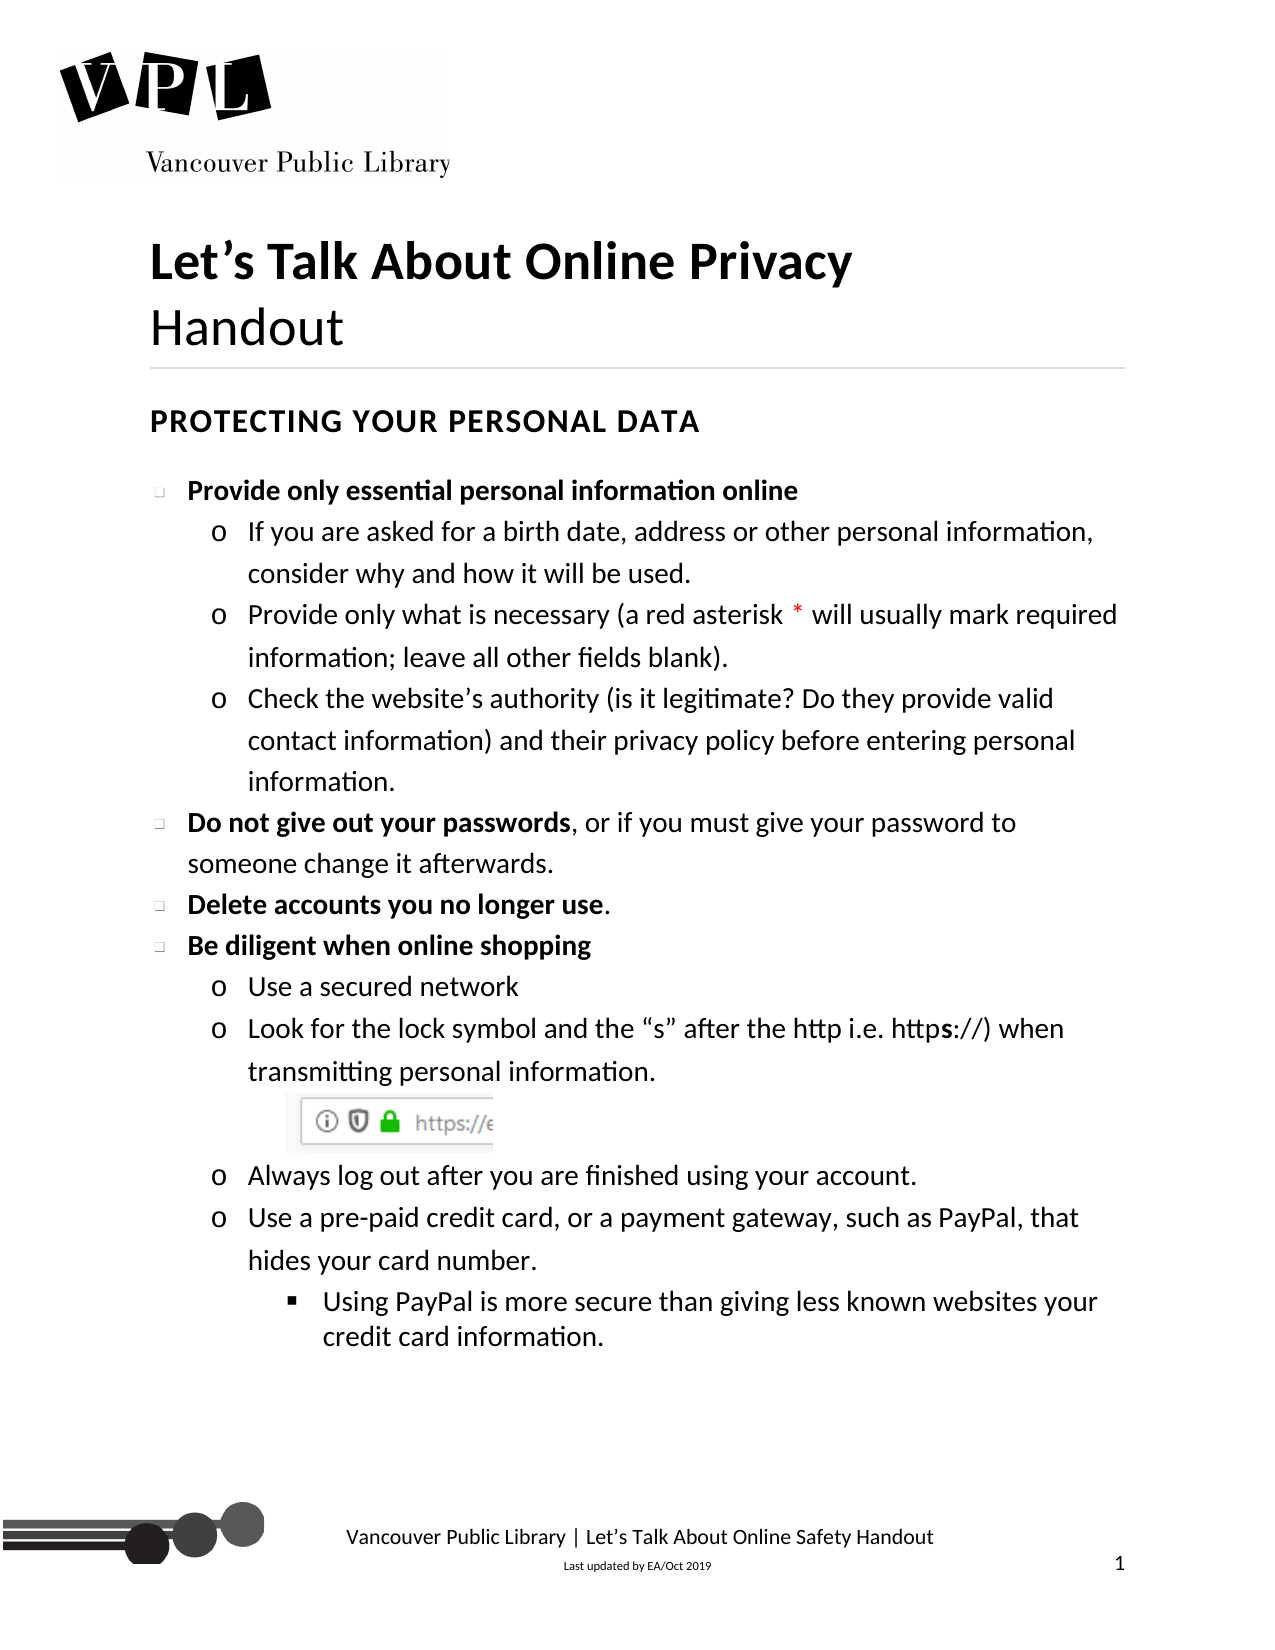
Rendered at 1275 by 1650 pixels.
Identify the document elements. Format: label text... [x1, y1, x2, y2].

picture [151, 484, 168, 501]
list Always log out after you are finished using your account. [210, 1157, 1125, 1194]
list Look for the lock symbol and the “s” after the http i.e. https://) when transmitting personal information. [210, 1010, 1125, 1088]
list Check the website’s authority (is it legitimate? Do they provide valid contact information) and their privacy policy before entering personal information. [210, 680, 1125, 799]
title Let’s Talk About Online Privacy [150, 226, 1125, 293]
picture [285, 1093, 493, 1153]
list Delete accounts you no longer use. [150, 886, 1125, 922]
picture [151, 897, 168, 915]
picture [58, 52, 450, 177]
subtitle PROTECTING YOUR PERSONAL DATA [150, 400, 1125, 441]
picture [151, 938, 168, 956]
list Be diligent when online shopping [150, 927, 1125, 962]
list Use a pre-paid credit card, or a payment gateway, such as PayPal, that hides your card number. [210, 1199, 1125, 1278]
list If you are asked for a birth date, address or other personal information, consider why and how it will be used. [210, 513, 1125, 591]
list Use a secured network [210, 968, 1125, 1005]
list Do not give out your passwords, or if you must give your password to someone change it afterwards. [150, 804, 1125, 881]
list Using PayPal is more secure than giving less known websites your credit card information. [285, 1283, 1125, 1385]
picture [151, 815, 168, 833]
list Provide only essential personal information online [150, 472, 1125, 508]
picture [3, 1501, 265, 1564]
title Handout [150, 293, 1125, 367]
list Provide only what is necessary (a red asterisk * will usually mark required information; leave all other fields blank). [210, 596, 1125, 674]
